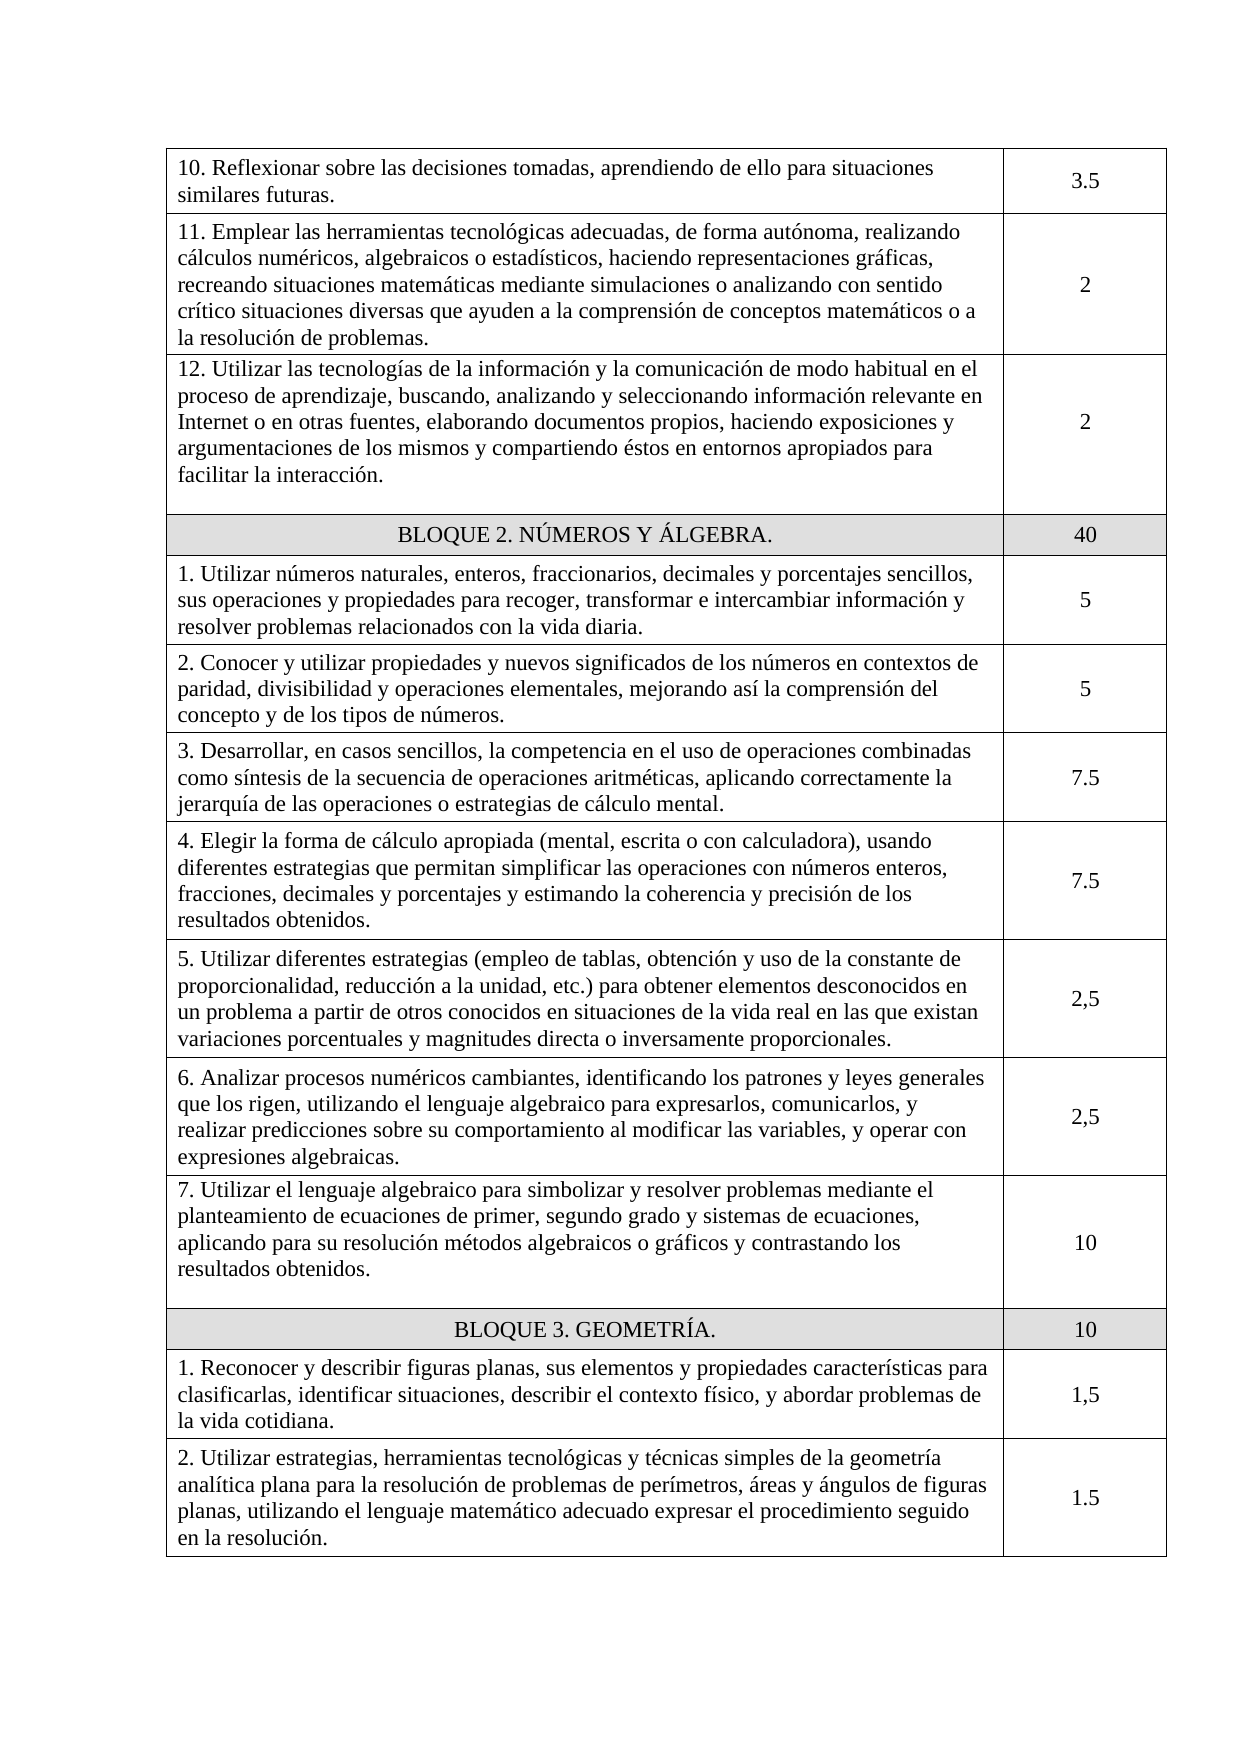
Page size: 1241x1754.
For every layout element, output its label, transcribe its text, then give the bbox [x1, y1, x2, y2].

table_cell 2. Conocer y utilizar propiedades y nuevos significados de los números en contextos de paridad, divisibilidad y operaciones elementales, mejorando así la comprensión del concepto y de los tipos de números. [167, 645, 1003, 732]
table_cell BLOQUE 3. GEOMETRÍA. [167, 1309, 1003, 1349]
table_cell 10 [1004, 1176, 1166, 1308]
table_cell 1.5 [1004, 1439, 1166, 1556]
table_cell 7. Utilizar el lenguaje algebraico para simbolizar y resolver problemas mediante el planteamiento de ecuaciones de primer, segundo grado y sistemas de ecuaciones, aplicando para su resolución métodos algebraicos o gráficos y contrastando los resultados obtenidos. [167, 1176, 1003, 1308]
table_cell 2 [1004, 214, 1166, 354]
table_cell 2 [1004, 355, 1166, 513]
table_cell 7.5 [1004, 822, 1166, 939]
table_cell 3. Desarrollar, en casos sencillos, la competencia en el uso de operaciones combinadas como síntesis de la secuencia de operaciones aritméticas, aplicando correctamente la jerarquía de las operaciones o estrategias de cálculo mental. [167, 733, 1003, 821]
table_cell 10 [1004, 1309, 1166, 1349]
table_cell BLOQUE 2. NÚMEROS Y ÁLGEBRA. [167, 515, 1003, 555]
table_cell 12. Utilizar las tecnologías de la información y la comunicación de modo habitual en el proceso de aprendizaje, buscando, analizando y seleccionando información relevante en Internet o en otras fuentes, elaborando documentos propios, haciendo exposiciones y argumentaciones de los mismos y compartiendo éstos en entornos apropiados para facilitar la interacción. [167, 355, 1003, 513]
table_cell 2,5 [1004, 940, 1166, 1057]
table_cell 7.5 [1004, 733, 1166, 821]
table_cell 4. Elegir la forma de cálculo apropiada (mental, escrita o con calculadora), usando diferentes estrategias que permitan simplificar las operaciones con números enteros, fracciones, decimales y porcentajes y estimando la coherencia y precisión de los resultados obtenidos. [167, 822, 1003, 939]
table_cell 6. Analizar procesos numéricos cambiantes, identificando los patrones y leyes generales que los rigen, utilizando el lenguaje algebraico para expresarlos, comunicarlos, y realizar predicciones sobre su comportamiento al modificar las variables, y operar con expresiones algebraicas. [167, 1058, 1003, 1175]
table_cell 5 [1004, 556, 1166, 643]
table_cell 11. Emplear las herramientas tecnológicas adecuadas, de forma autónoma, realizando cálculos numéricos, algebraicos o estadísticos, haciendo representaciones gráficas, recreando situaciones matemáticas mediante simulaciones o analizando con sentido crítico situaciones diversas que ayuden a la comprensión de conceptos matemáticos o a la resolución de problemas. [167, 214, 1003, 354]
table_cell 1,5 [1004, 1350, 1166, 1438]
table_cell 10. Reflexionar sobre las decisiones tomadas, aprendiendo de ello para situaciones similares futuras. [167, 149, 1003, 213]
table_cell 1. Reconocer y describir figuras planas, sus elementos y propiedades características para clasificarlas, identificar situaciones, describir el contexto físico, y abordar problemas de la vida cotidiana. [167, 1350, 1003, 1438]
table_cell 2. Utilizar estrategias, herramientas tecnológicas y técnicas simples de la geometría analítica plana para la resolución de problemas de perímetros, áreas y ángulos de figuras planas, utilizando el lenguaje matemático adecuado expresar el procedimiento seguido en la resolución. [167, 1439, 1003, 1556]
table_cell 5. Utilizar diferentes estrategias (empleo de tablas, obtención y uso de la constante de proporcionalidad, reducción a la unidad, etc.) para obtener elementos desconocidos en un problema a partir de otros conocidos en situaciones de la vida real en las que existan variaciones porcentuales y magnitudes directa o inversamente proporcionales. [167, 940, 1003, 1057]
table_cell 3.5 [1004, 149, 1166, 213]
table_cell 1. Utilizar números naturales, enteros, fraccionarios, decimales y porcentajes sencillos, sus operaciones y propiedades para recoger, transformar e intercambiar información y resolver problemas relacionados con la vida diaria. [167, 556, 1003, 643]
table_cell 5 [1004, 645, 1166, 732]
table_cell 2,5 [1004, 1058, 1166, 1175]
table_cell 40 [1004, 515, 1166, 555]
